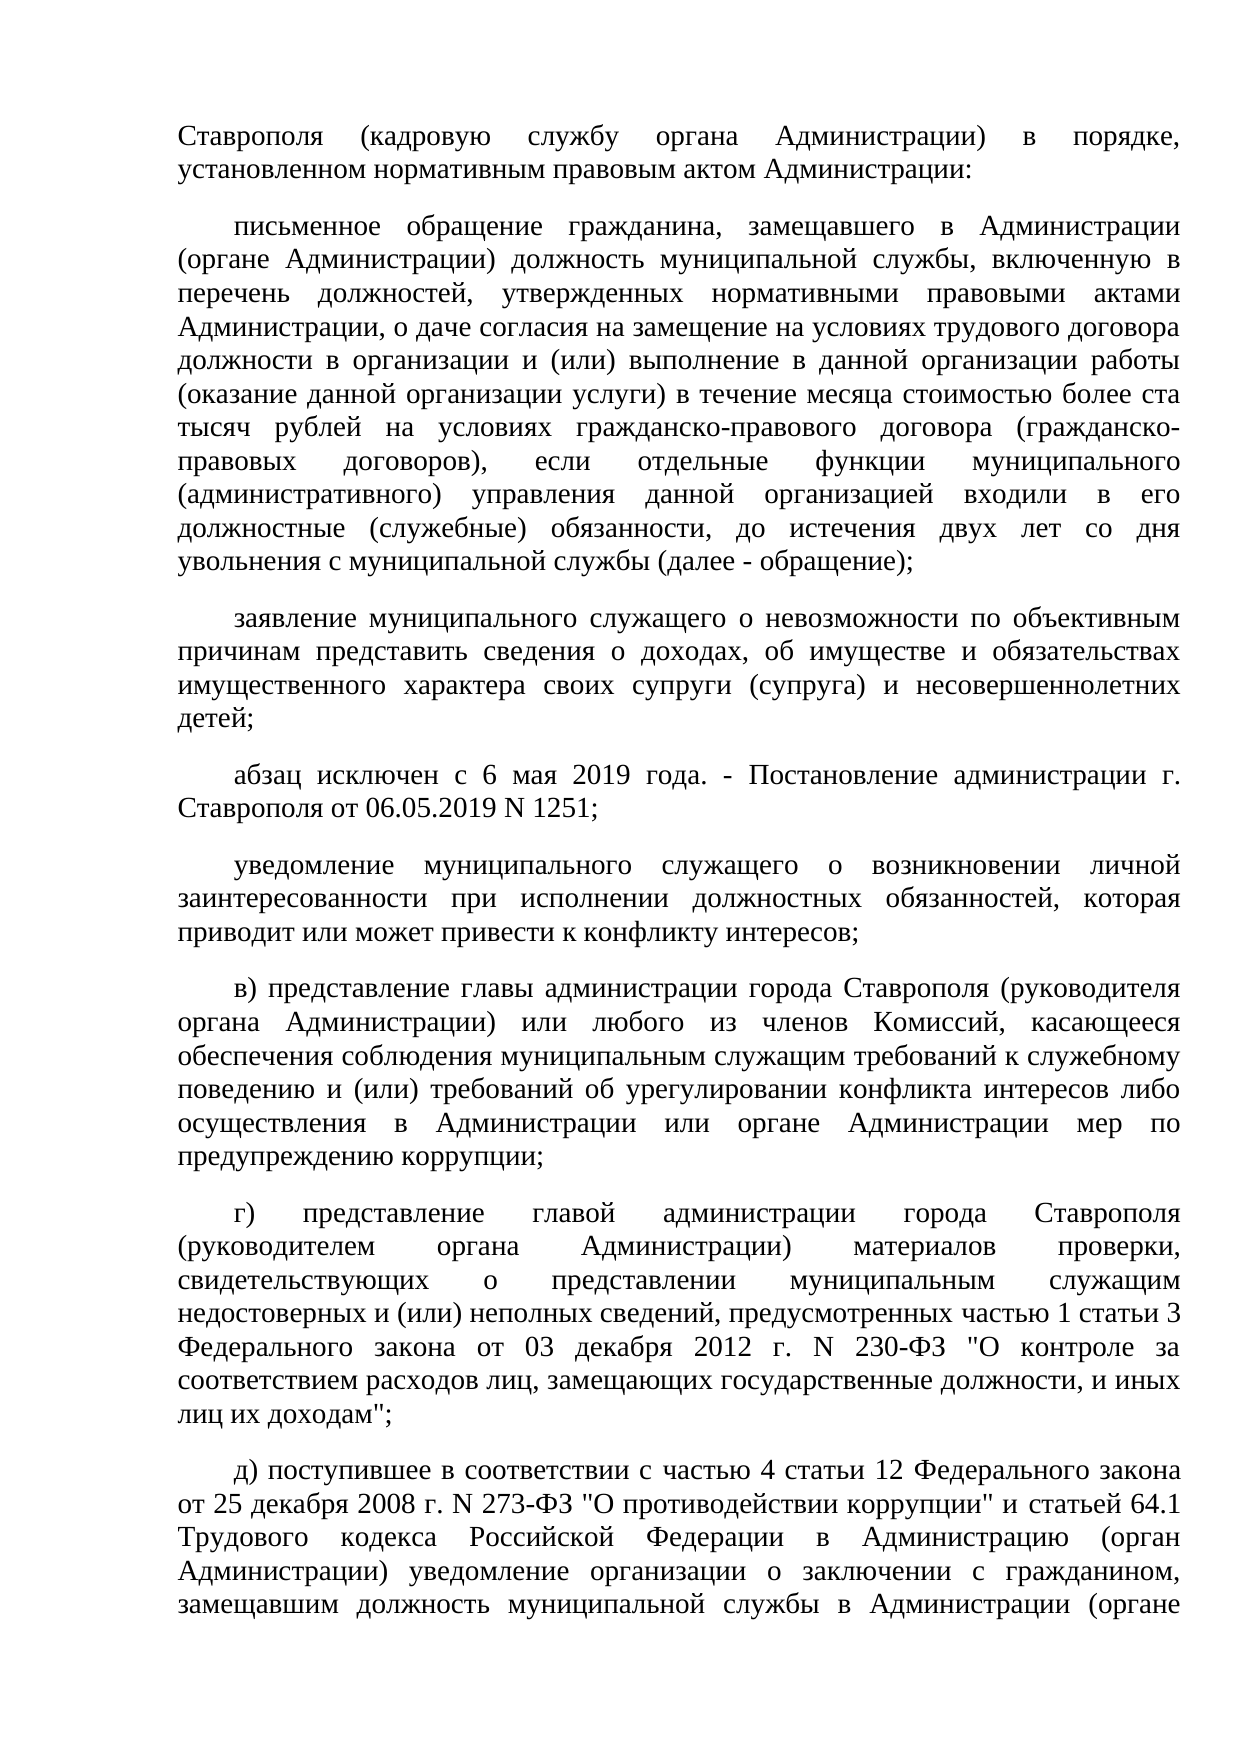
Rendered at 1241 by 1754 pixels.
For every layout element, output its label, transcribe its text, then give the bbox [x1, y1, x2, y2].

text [177, 118, 1181, 185]
text в) представление главы администрации города Ставрополя (руководителя органа Администрации) или любого из членов Комиссий, касающееся обеспечения соблюдения муниципальным служащим требований к служебному поведению и (или) требований об урегулировании конфликта интересов либо осуществления в Администрации или органе Администрации мер по предупреждению коррупции; [177, 971, 1181, 1172]
text г) представление главой администрации города Ставрополя (руководителем органа Администрации) материалов проверки, свидетельствующих о представлении муниципальным служащим недостоверных и (или) неполных сведений, предусмотренных частью 1 статьи 3 Федерального закона от 03 декабря 2012 г. N 230-ФЗ "О контроле за соответствием расходов лиц, замещающих государственные должности, и иных лиц их доходам"; [177, 1195, 1181, 1429]
text письменное обращение гражданина, замещавшего в Администрации (органе Администрации) должность муниципальной службы, включенную в перечень должностей, утвержденных нормативными правовыми актами Администрации, о даче согласия на замещение на условиях трудового договора должности в организации и (или) выполнение в данной организации работы (оказание данной организации услуги) в течение месяца стоимостью более ста тысяч рублей на условиях гражданско-правового договора (гражданско-правовых договоров), если отдельные функции муниципального (административного) управления данной организацией входили в его должностные (служебные) обязанности, до истечения двух лет со дня увольнения с муниципальной службы (далее - обращение); [177, 208, 1181, 577]
text уведомление муниципального служащего о возникновении личной заинтересованности при исполнении должностных обязанностей, которая приводит или может привести к конфликту интересов; [177, 847, 1181, 948]
text абзац исключен с 6 мая 2019 года. - Постановление администрации г. Ставрополя от 06.05.2019 N 1251; [177, 757, 1181, 824]
text заявление муниципального служащего о невозможности по объективным причинам представить сведения о доходах, об имуществе и обязательствах имущественного характера своих супруги (супруга) и несовершеннолетних детей; [177, 600, 1181, 734]
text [177, 1452, 1181, 1620]
